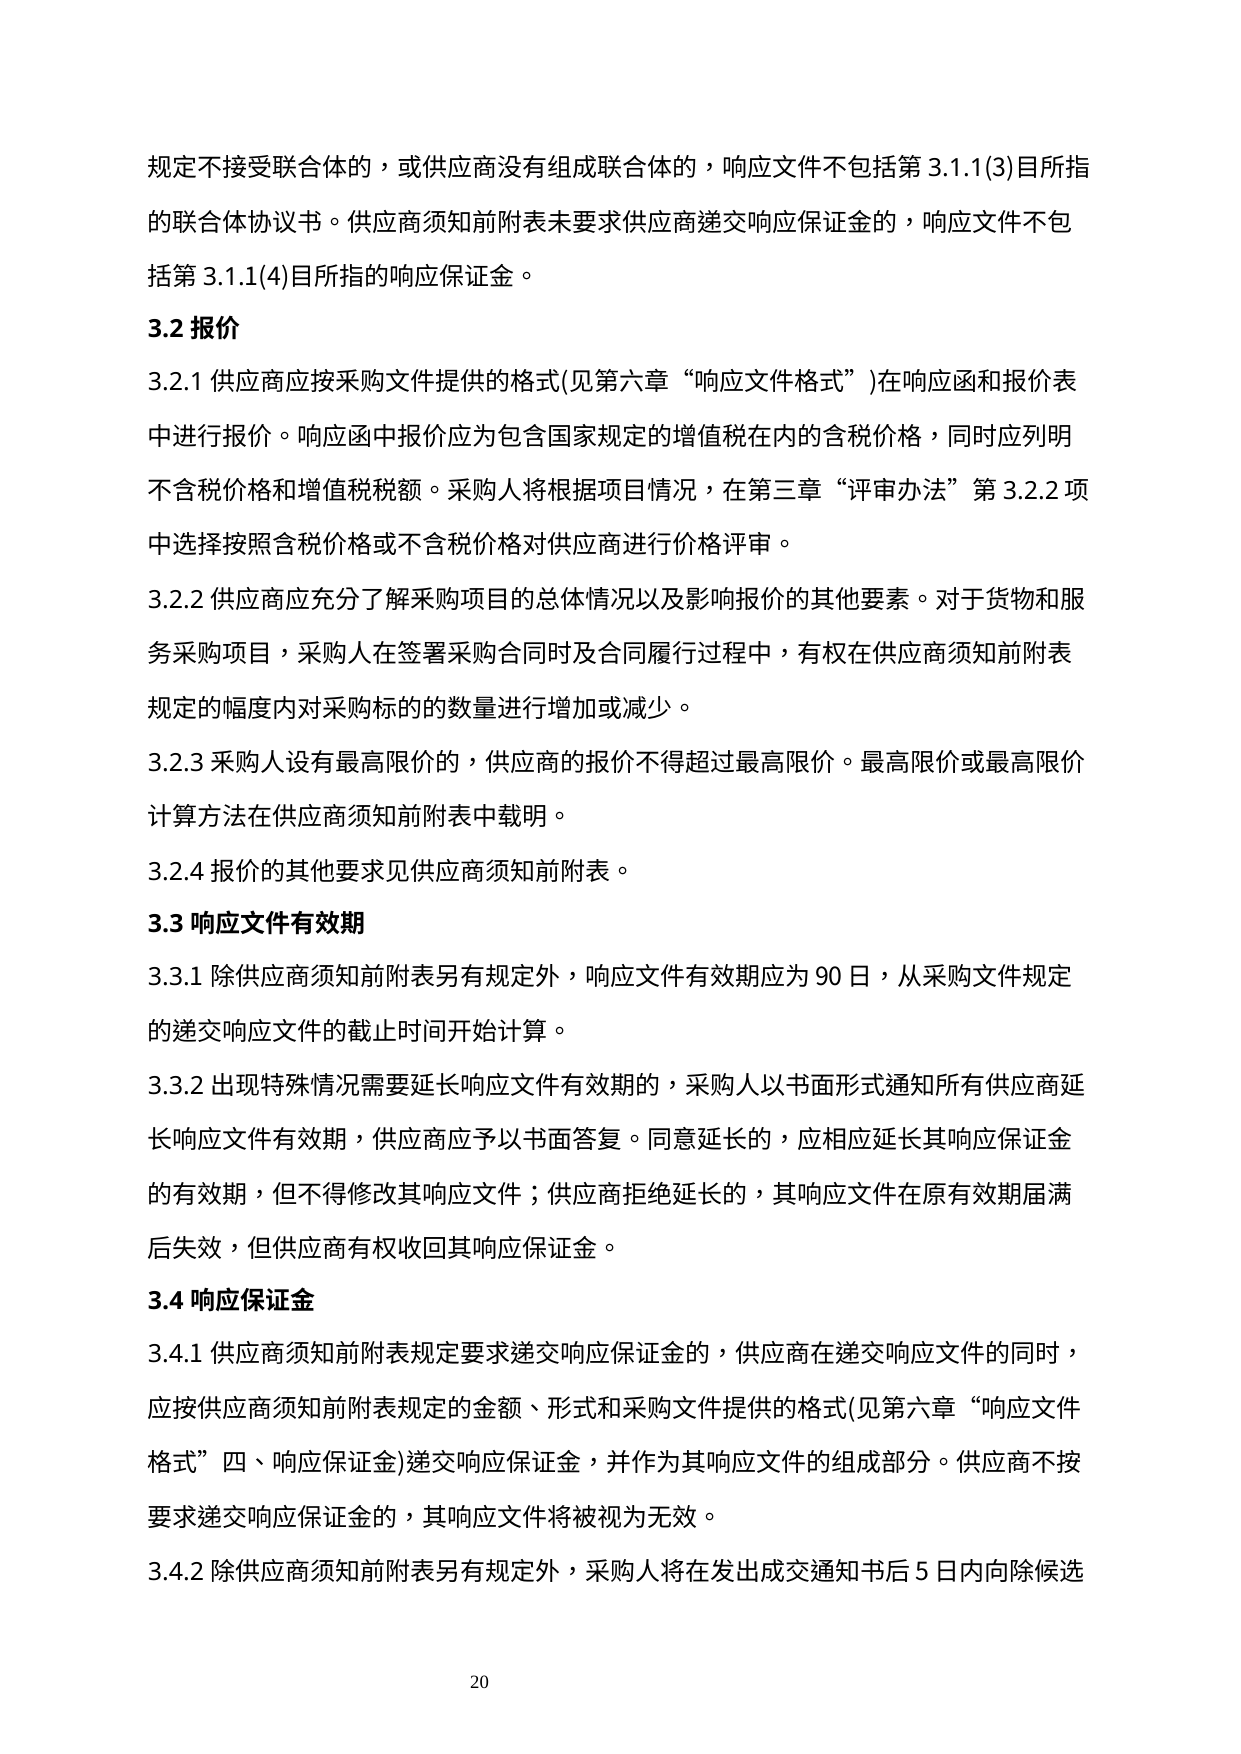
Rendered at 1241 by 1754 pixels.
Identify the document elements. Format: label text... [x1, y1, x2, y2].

text 3.2.2 供应商应充分了解釆购项目的总体情况以及影响报价的其他要素。对于货物和服务采购项目，采购人在签署采购合同时及合同履行过程中，有权在供应商须知前附表规定的幅度内对采购标的的数量进行增加或减少。 [148, 579, 1093, 724]
subtitle 3.3 响应文件有效期 [148, 906, 1093, 939]
text 3.2.3 釆购人设有最高限价的，供应商的报价不得超过最高限价。最高限价或最高限价计算方法在供应商须知前附表中载明。 [148, 742, 1093, 833]
text 3.2.4 报价的其他要求见供应商须知前附表。 [148, 851, 1093, 887]
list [148, 148, 1093, 293]
subtitle 3.4 响应保证金 [148, 1283, 1093, 1317]
list 3.3.2 出现特殊情况需要延长响应文件有效期的，采购人以书面形式通知所有供应商延长响应文件有效期，供应商应予以书面答复。同意延长的，应相应延长其响应保证金的有效期，但不得修改其响应文件；供应商拒绝延长的，其响应文件在原有效期届满后失效，但供应商有权收回其响应保证金。 [148, 1065, 1093, 1265]
text 3.2.1 供应商应按釆购文件提供的格式(见第六章“响应文件格式”)在响应函和报价表中进行报价。响应函中报价应为包含国家规定的增值税在内的含税价格，同时应列明不含税价格和增值税税额。采购人将根据项目情况，在第三章“评审办法”第3.2.2项中选择按照含税价格或不含税价格对供应商进行价格评审。 [148, 362, 1093, 561]
text 3.4.1 供应商须知前附表规定要求递交响应保证金的，供应商在递交响应文件的同时，应按供应商须知前附表规定的金额、形式和采购文件提供的格式(见第六章“响应文件格式”四、响应保证金)递交响应保证金，并作为其响应文件的组成部分。供应商不按要求递交响应保证金的，其响应文件将被视为无效。 [148, 1334, 1093, 1533]
subtitle 3.2 报价 [148, 311, 1093, 345]
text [148, 1551, 1093, 1588]
list 3.3.1 除供应商须知前附表另有规定外，响应文件有效期应为90日，从采购文件规定的递交响应文件的截止时间开始计算。 [148, 957, 1093, 1047]
